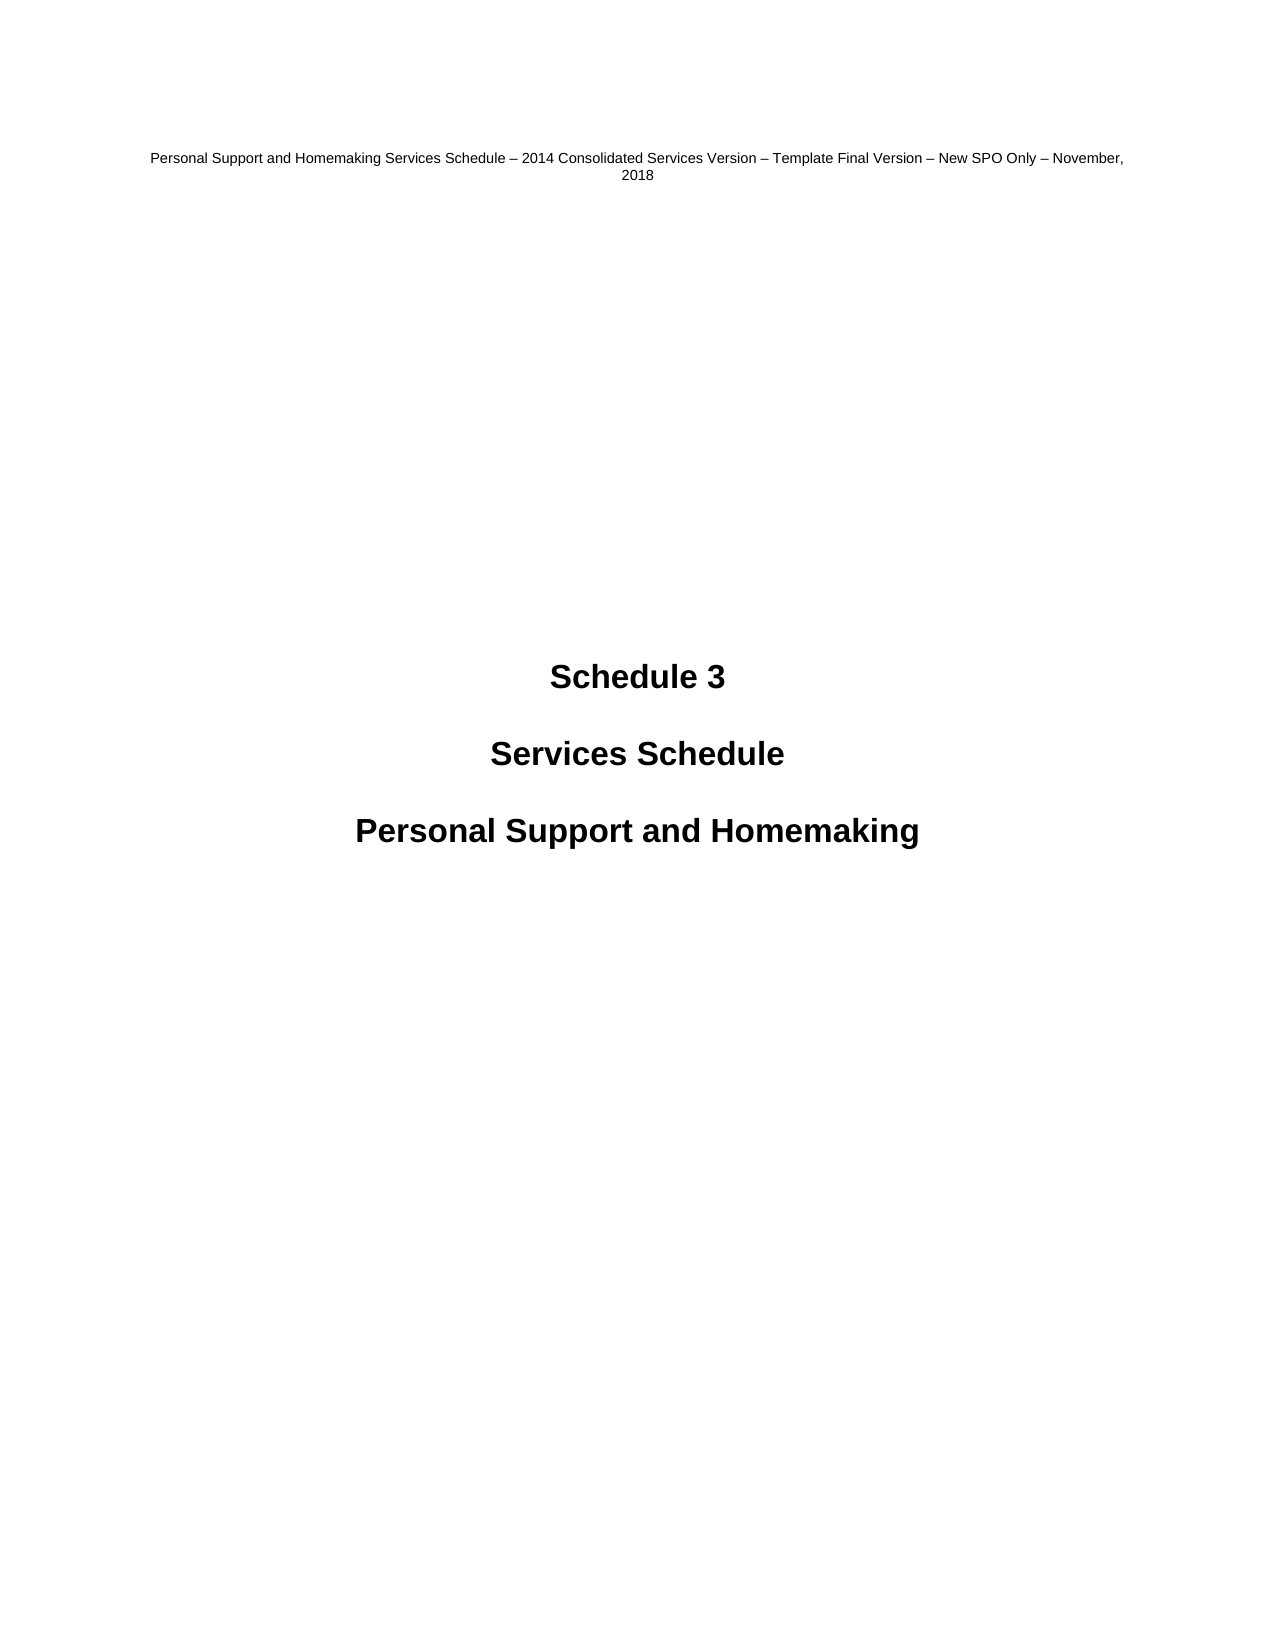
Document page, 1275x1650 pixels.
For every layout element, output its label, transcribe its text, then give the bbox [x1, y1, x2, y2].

text Personal Support and Homemaking [150, 811, 1125, 850]
text Schedule 3 [150, 657, 1125, 696]
text Services Schedule [150, 734, 1125, 773]
text Personal Support and Homemaking Services Schedule – 2014 Consolidated Services Version – Template Final Version – New SPO Only – November, 2018 [150, 150, 1125, 183]
